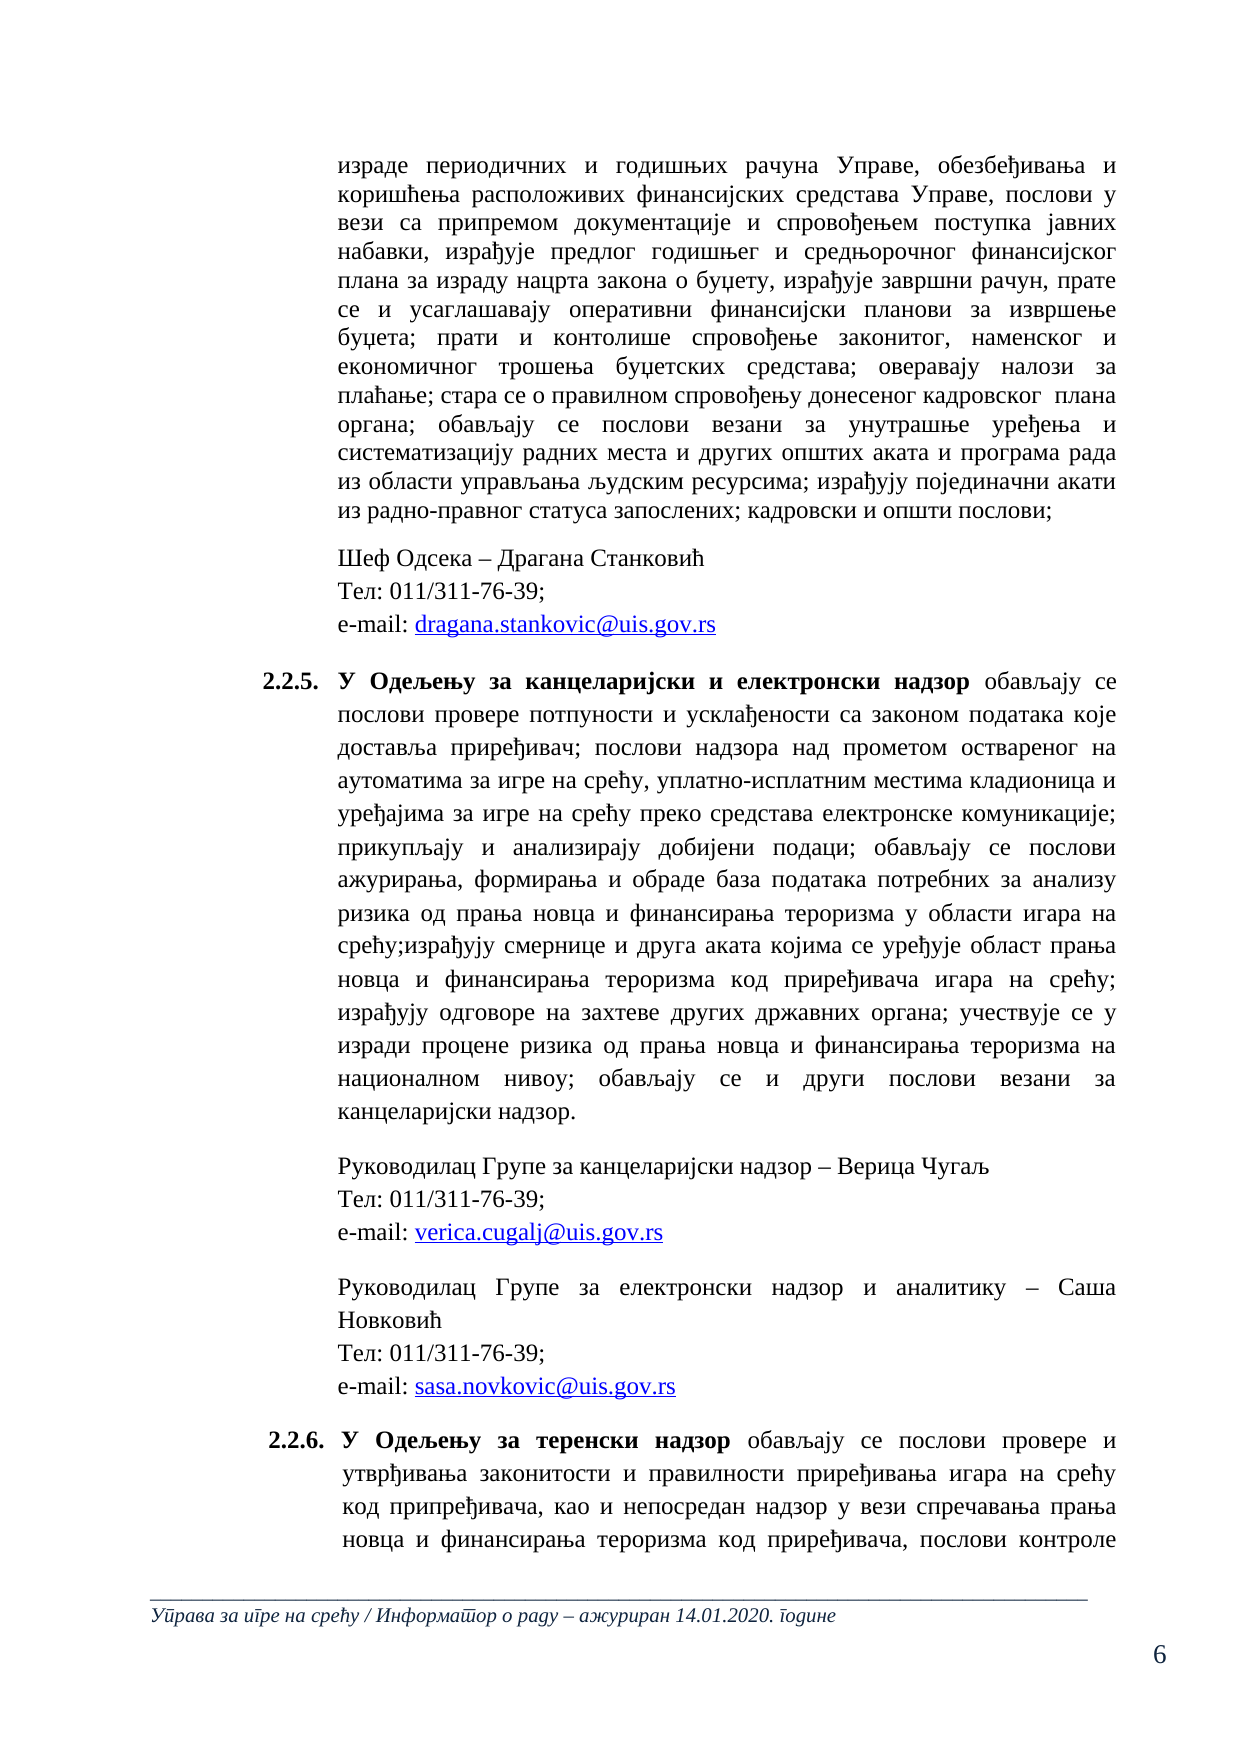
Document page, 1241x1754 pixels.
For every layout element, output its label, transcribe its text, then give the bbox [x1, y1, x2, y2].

list Тел: 011/311-76-39; [337, 1184, 1117, 1212]
list Руководилац Групе за канцеларијски надзор – Верица Чугаљ [337, 1151, 1117, 1179]
list e-mail: sasa.novkovic@uis.gov.rs [337, 1371, 1117, 1399]
list e-mail: verica.cugalj@uis.gov.rs [337, 1217, 1117, 1246]
list У Одељењу за канцеларијски и електронски надзор обављају се послови провере потпуности и усклађености са законом података које доставља приређивач; послови надзора над прометом оствареног на аутоматима за игре на срећу, уплатно-исплатним местима кладионица и уређајима за игре на срећу преко средстава електронске комуникације; прикупљају и анализирају добијени подаци; обављају се послови ажурирања, формирања и обраде база података потребних за анализу ризика од прања новца и финансирања тероризма у области игара на срећу;израђују смернице и друга аката којима се уређује област прања новца и финансирања тероризма код приређивача игара на срећу; израђују одговоре на захтеве других државних органа; учествује се у изради процене ризика од прања новца и финансирања тероризма на националном нивоу; обављају се и други послови везани за канцеларијски надзор. [262, 666, 1117, 1124]
list Тел: 011/311-76-39; [337, 576, 1117, 605]
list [262, 150, 1117, 524]
list Тел: 011/311-76-39; [337, 1338, 1117, 1367]
list Шеф Одсека – Драгана Станковић [337, 543, 1117, 572]
list e-mail: dragana.stankovic@uis.gov.rs [337, 609, 1117, 638]
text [268, 1425, 1117, 1552]
list Руководилац Групе за електронски надзор и аналитику – Саша Новковић [337, 1272, 1117, 1333]
